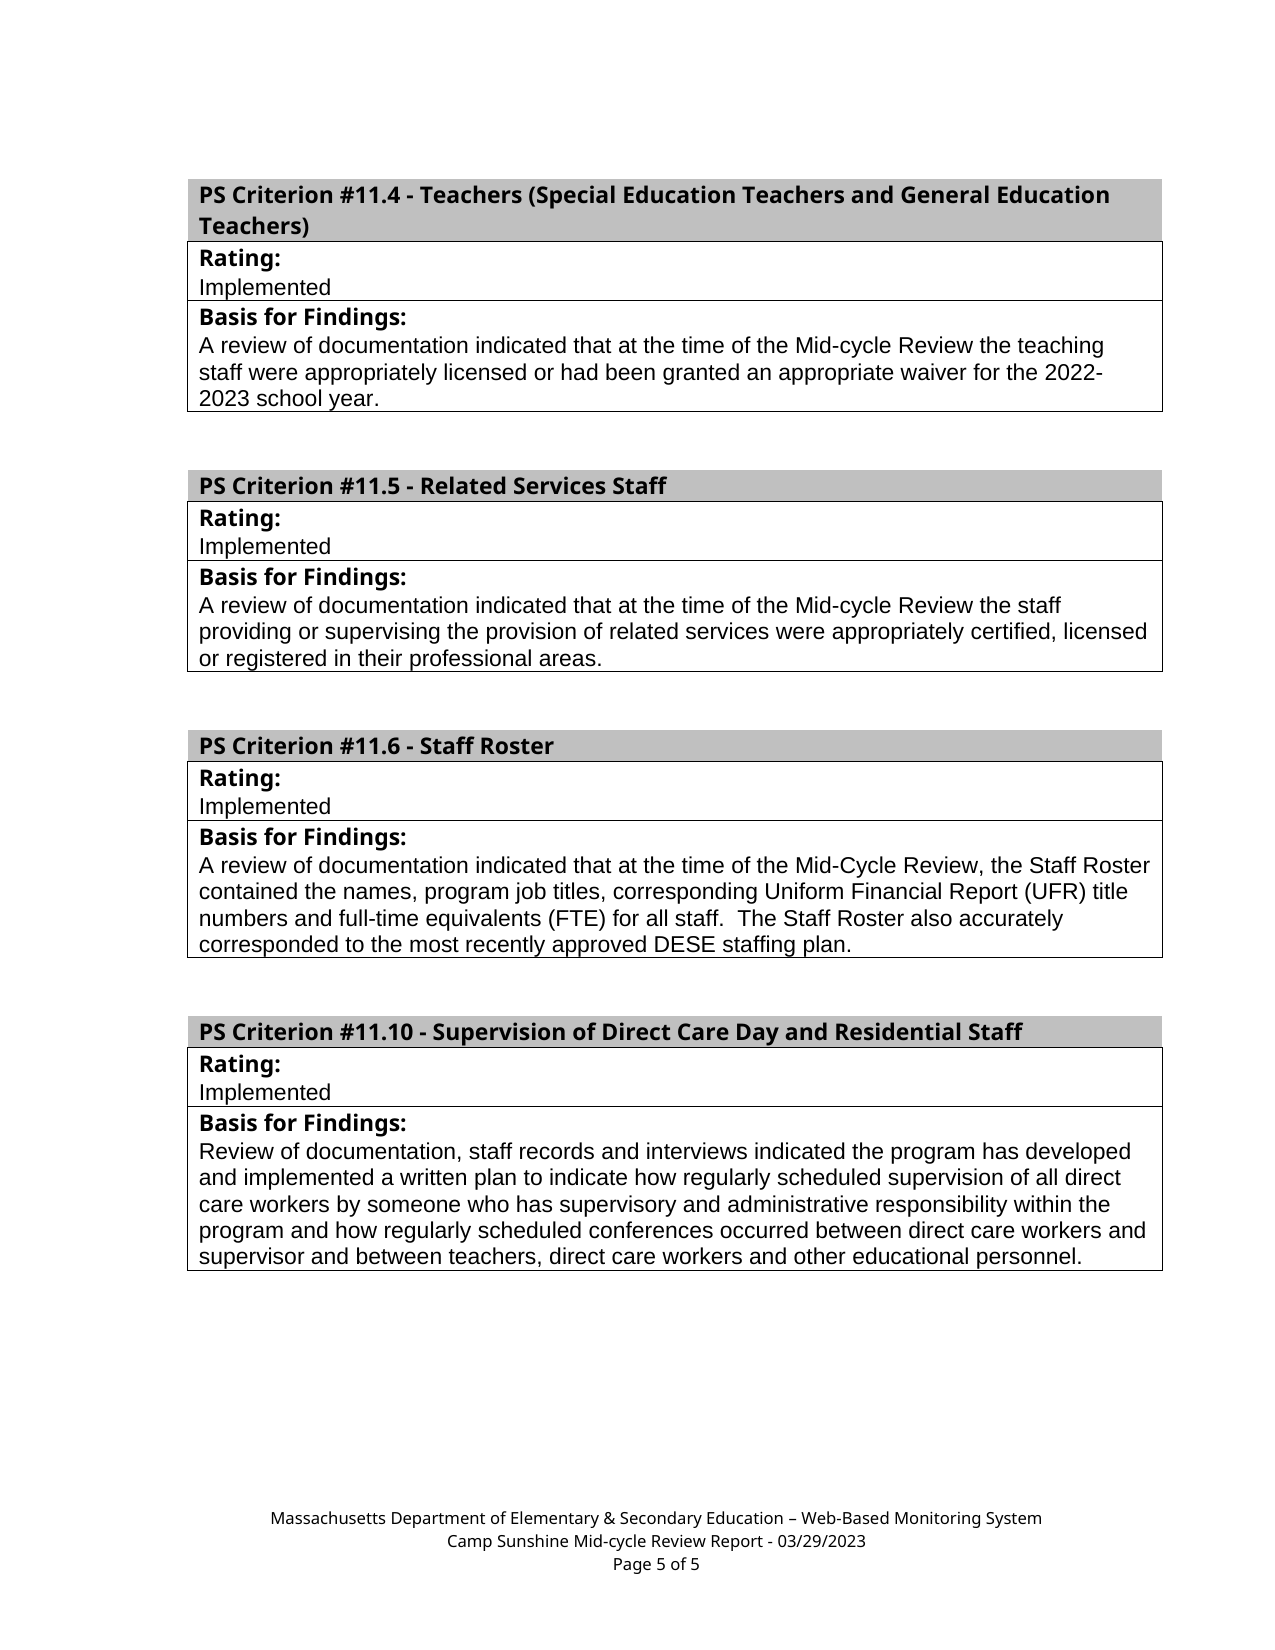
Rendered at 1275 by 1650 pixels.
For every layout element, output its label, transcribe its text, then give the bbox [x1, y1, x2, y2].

table_cell Rating: [188, 1048, 1162, 1079]
table_cell Implemented [188, 274, 1162, 300]
table_cell Basis for Findings: [188, 1107, 1162, 1138]
table_cell A review of documentation indicated that at the time of the Mid-Cycle Review, the Staff Roster contained the names, program job titles, corresponding Uniform Financial Report (UFR) title numbers and full-time equivalents (FTE) for all staff. The Staff Roster also accurately corresponded to the most recently approved DESE staffing plan. [188, 852, 1162, 957]
table_header PS Criterion #11.6 - Staff Roster [188, 730, 1162, 761]
table_cell Basis for Findings: [188, 821, 1162, 852]
table_cell Implemented [188, 793, 1162, 819]
table_header PS Criterion #11.4 - Teachers (Special Education Teachers and General Education Teachers) [188, 179, 1162, 241]
table_cell Implemented [188, 533, 1162, 560]
table_cell A review of documentation indicated that at the time of the Mid-cycle Review the staff providing or supervising the provision of related services were appropriately certified, licensed or registered in their professional areas. [188, 592, 1162, 671]
table_cell Rating: [188, 242, 1162, 273]
table_cell Basis for Findings: [188, 301, 1162, 332]
table_header PS Criterion #11.5 - Related Services Staff [188, 470, 1162, 501]
table_cell A review of documentation indicated that at the time of the Mid-cycle Review the teaching staff were appropriately licensed or had been granted an appropriate waiver for the 2022-2023 school year. [188, 332, 1162, 411]
table_cell Rating: [188, 502, 1162, 533]
table_header PS Criterion #11.10 - Supervision of Direct Care Day and Residential Staff [188, 1016, 1162, 1047]
table_cell Rating: [188, 762, 1162, 793]
table_cell Review of documentation, staff records and interviews indicated the program has developed and implemented a written plan to indicate how regularly scheduled supervision of all direct care workers by someone who has supervisory and administrative responsibility within the program and how regularly scheduled conferences occurred between direct care workers and supervisor and between teachers, direct care workers and other educational personnel. [188, 1138, 1162, 1270]
table_cell Implemented [188, 1079, 1162, 1106]
table_cell Basis for Findings: [188, 561, 1162, 592]
